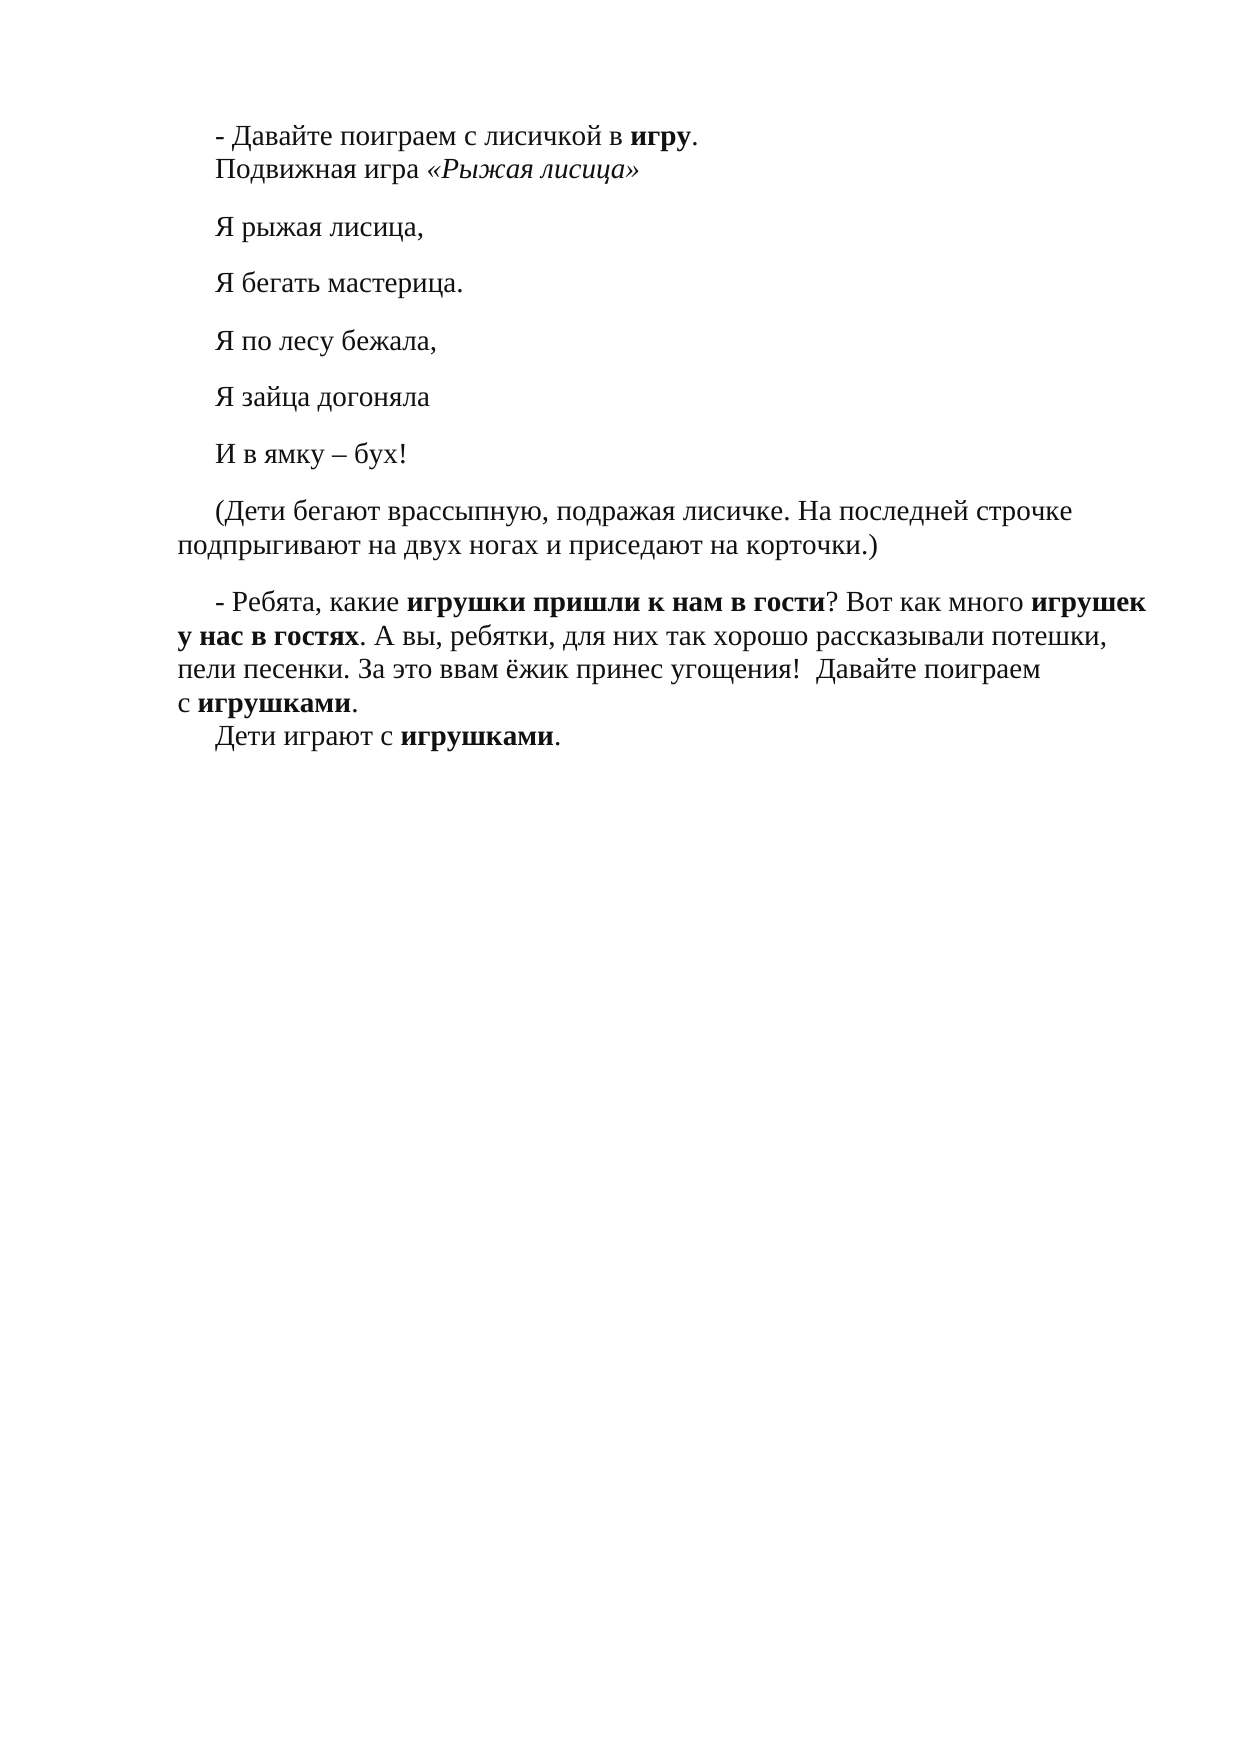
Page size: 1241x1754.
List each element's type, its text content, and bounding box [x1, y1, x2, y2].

text Я рыжая лисица, [177, 209, 1152, 242]
text Я зайца догоняла [177, 379, 1152, 413]
text Дети играют с игрушками. [177, 718, 1152, 752]
text (Дети бегают врассыпную, подражая лисичке. На последней строчке подпрыгивают на двух ногах и приседают на корточки.) [177, 493, 1152, 561]
text - Давайте поиграем с лисичкой в игру. [177, 118, 1152, 152]
text - Ребята, какие игрушки пришли к нам в гости? Вот как много игрушек у нас в гостях. А вы, ребятки, для них так хорошо рассказывали потешки, пели песенки. За это ввам ёжик принес угощения! Давайте поиграем с игрушками. [177, 584, 1152, 718]
text Я по лесу бежала, [177, 323, 1152, 356]
text Подвижная игра «Рыжая лисица» [177, 152, 1152, 185]
text И в ямку – бух! [177, 437, 1152, 470]
text Я бегать мастерица. [177, 266, 1152, 299]
